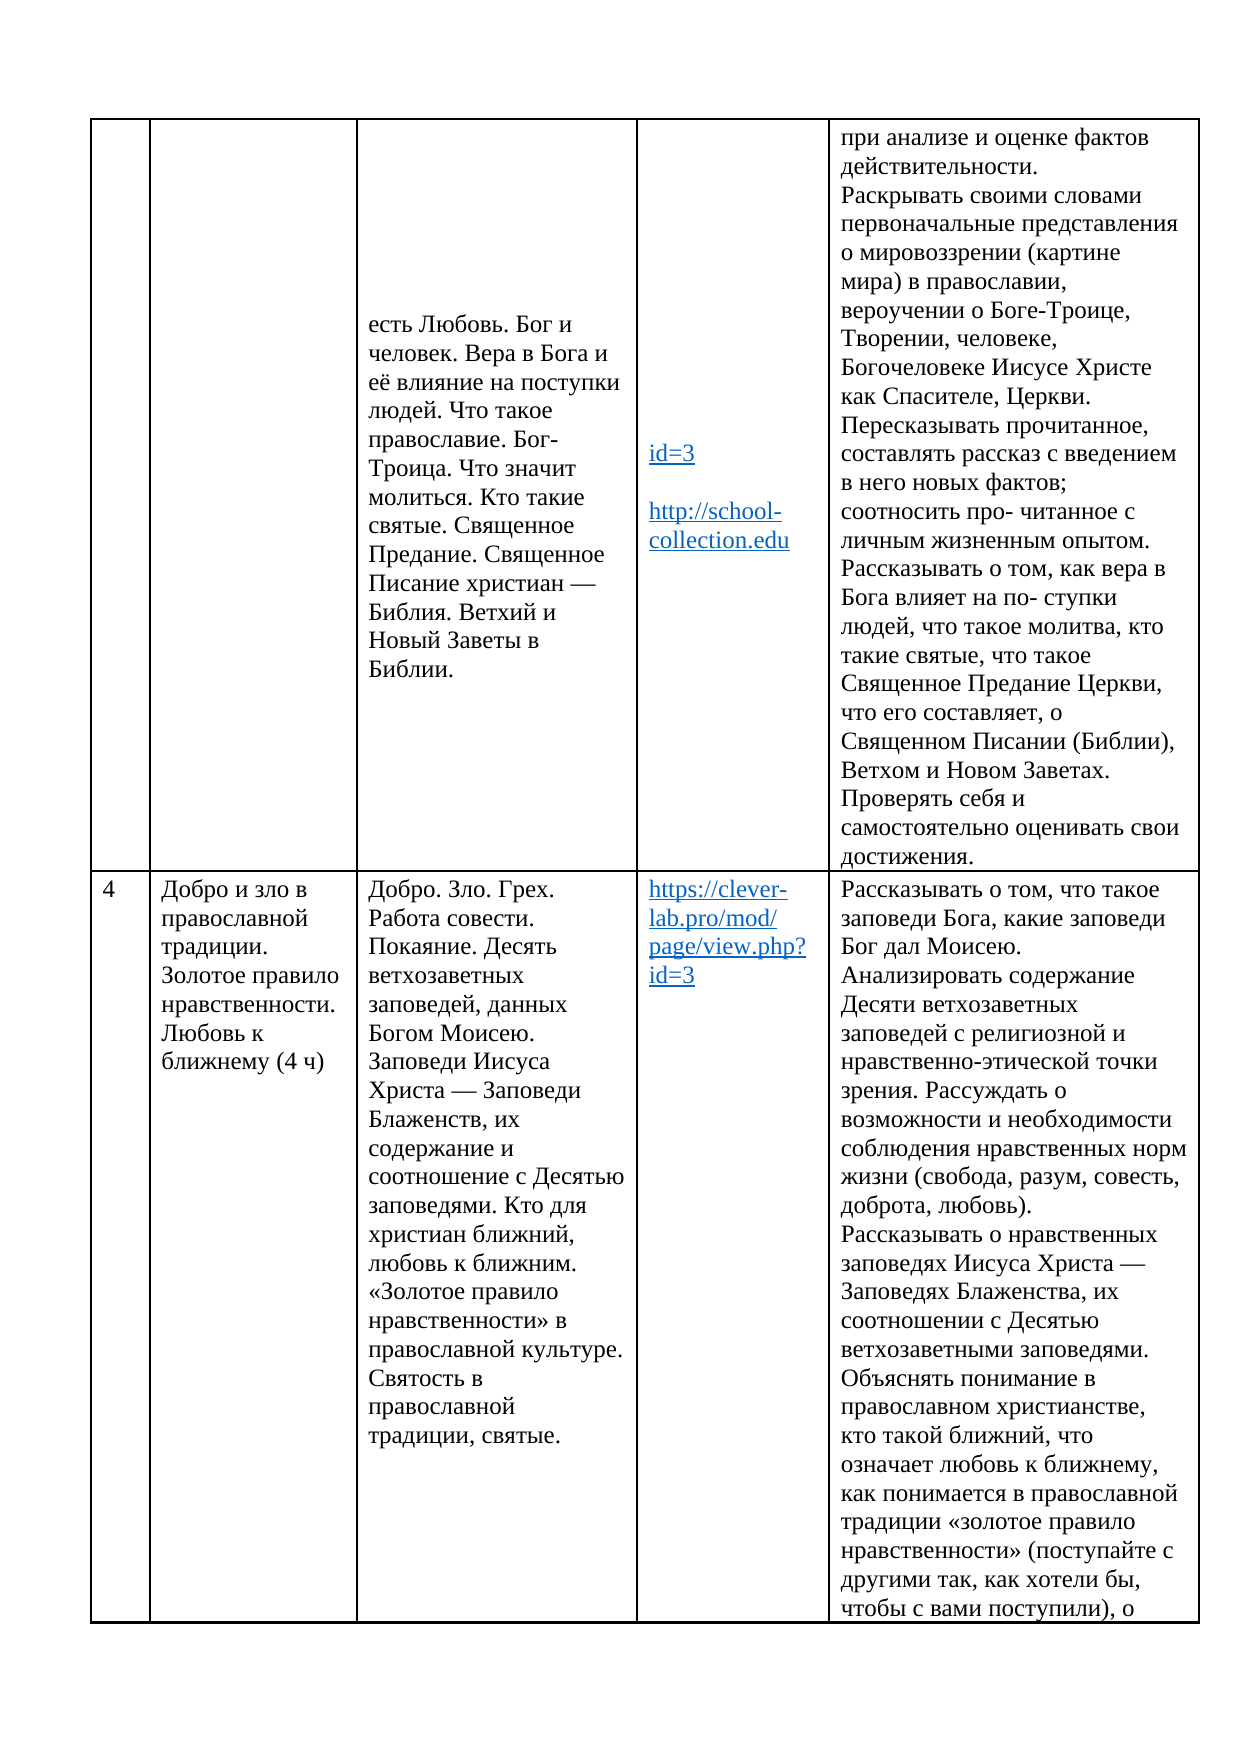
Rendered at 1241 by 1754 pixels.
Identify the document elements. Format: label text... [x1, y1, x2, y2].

table_cell 3 [92, 120, 149, 870]
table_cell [830, 872, 1198, 1621]
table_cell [358, 872, 636, 1621]
table_cell 4 [92, 872, 149, 1621]
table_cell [151, 120, 356, 870]
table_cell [638, 120, 828, 870]
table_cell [638, 872, 828, 1621]
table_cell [830, 120, 1198, 870]
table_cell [358, 120, 636, 870]
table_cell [151, 872, 356, 1621]
